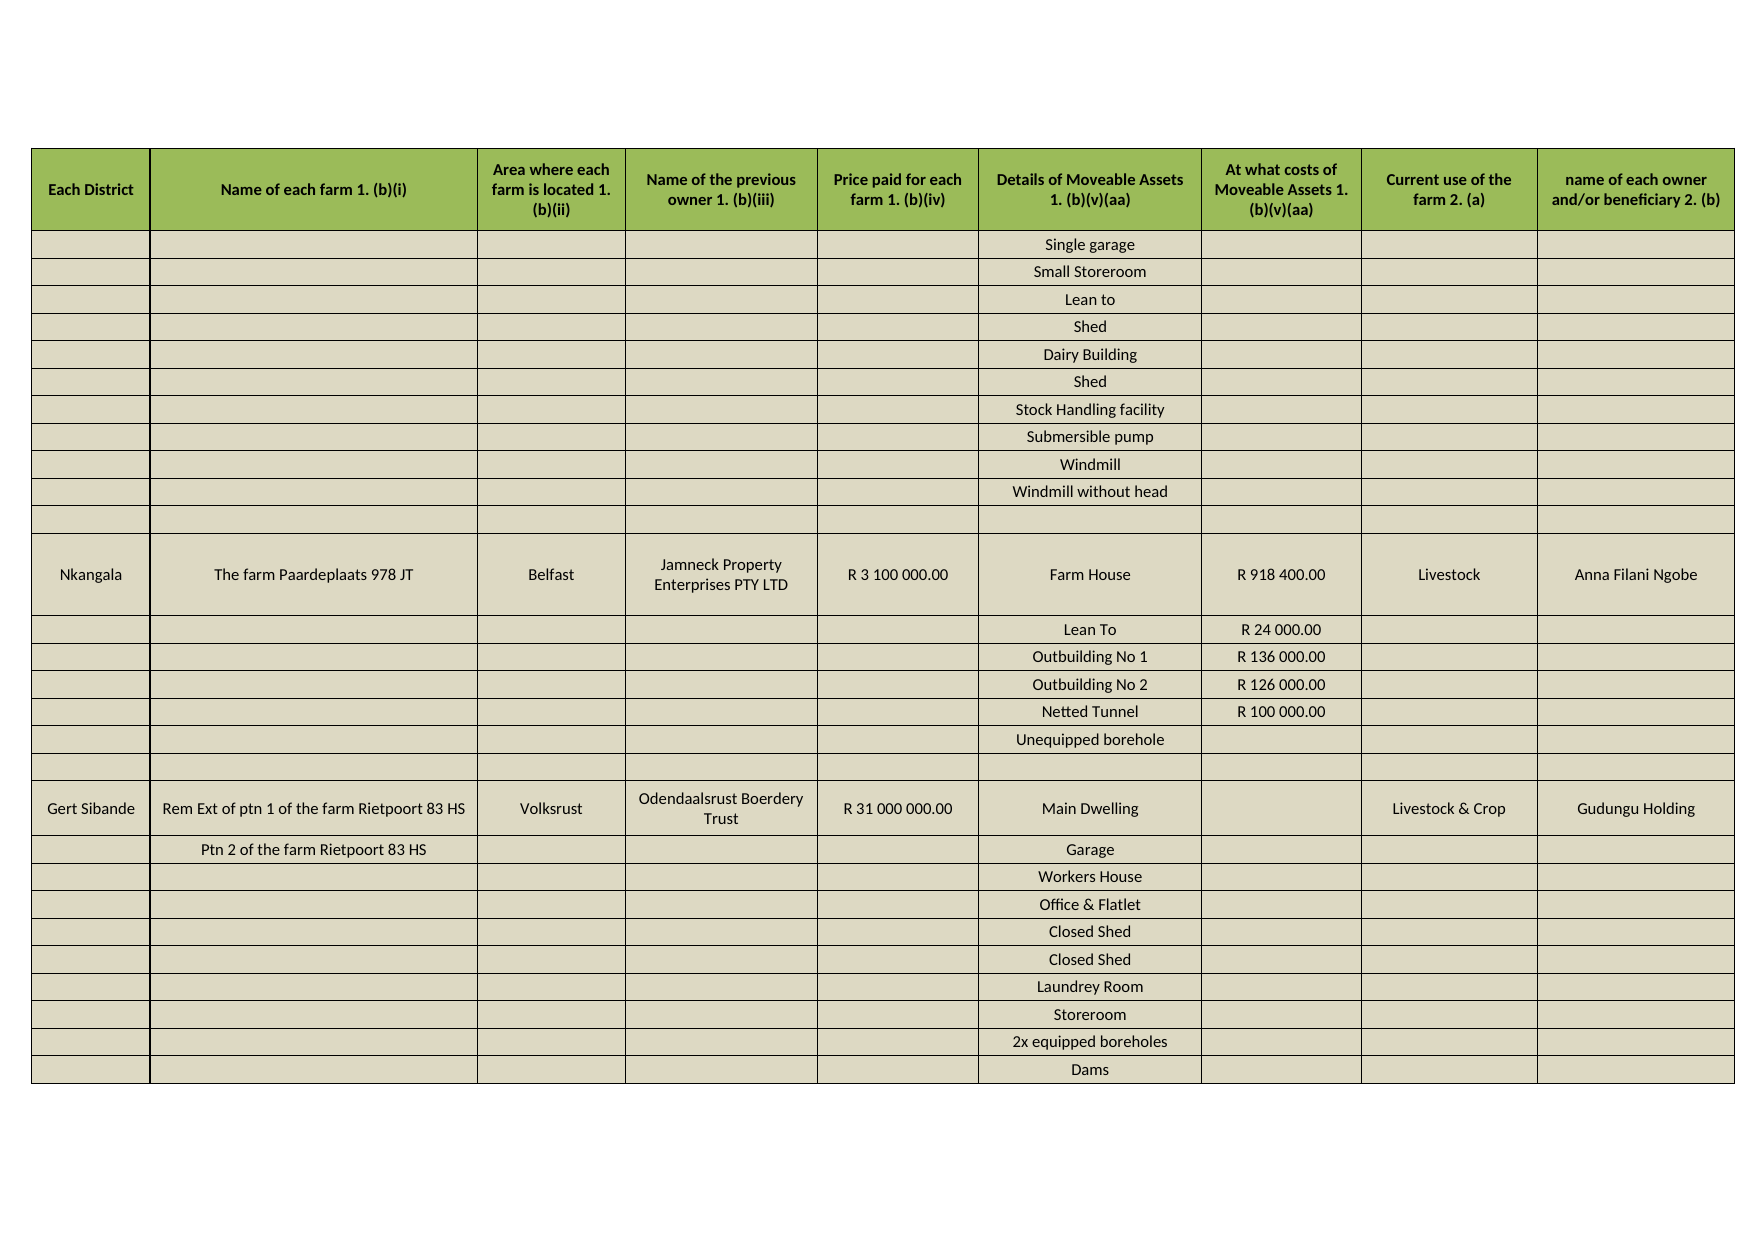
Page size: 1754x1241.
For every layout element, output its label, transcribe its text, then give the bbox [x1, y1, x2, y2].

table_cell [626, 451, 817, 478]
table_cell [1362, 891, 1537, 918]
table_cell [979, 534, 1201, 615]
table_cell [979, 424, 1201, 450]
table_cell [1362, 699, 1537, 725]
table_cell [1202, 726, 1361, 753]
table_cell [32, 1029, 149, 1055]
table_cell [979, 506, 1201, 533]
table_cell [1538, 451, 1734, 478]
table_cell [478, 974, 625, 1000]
table_header Name of each farm 1. (b)(i) [151, 149, 477, 230]
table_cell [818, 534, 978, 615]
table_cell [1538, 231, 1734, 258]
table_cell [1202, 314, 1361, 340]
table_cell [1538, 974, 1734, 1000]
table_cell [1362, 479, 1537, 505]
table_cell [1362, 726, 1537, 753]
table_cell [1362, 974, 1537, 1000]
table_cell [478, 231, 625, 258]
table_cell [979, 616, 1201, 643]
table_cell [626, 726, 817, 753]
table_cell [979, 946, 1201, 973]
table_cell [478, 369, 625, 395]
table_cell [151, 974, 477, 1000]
table_header Current use of the farm 2. (a) [1362, 149, 1537, 230]
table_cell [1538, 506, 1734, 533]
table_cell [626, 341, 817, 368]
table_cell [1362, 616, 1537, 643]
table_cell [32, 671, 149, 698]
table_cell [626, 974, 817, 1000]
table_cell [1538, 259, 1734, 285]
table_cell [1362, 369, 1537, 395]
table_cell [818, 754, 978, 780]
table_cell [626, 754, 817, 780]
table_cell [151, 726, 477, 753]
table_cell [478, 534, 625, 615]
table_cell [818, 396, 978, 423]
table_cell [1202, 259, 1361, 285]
table_header Details of Moveable Assets 1. (b)(v)(aa) [979, 149, 1201, 230]
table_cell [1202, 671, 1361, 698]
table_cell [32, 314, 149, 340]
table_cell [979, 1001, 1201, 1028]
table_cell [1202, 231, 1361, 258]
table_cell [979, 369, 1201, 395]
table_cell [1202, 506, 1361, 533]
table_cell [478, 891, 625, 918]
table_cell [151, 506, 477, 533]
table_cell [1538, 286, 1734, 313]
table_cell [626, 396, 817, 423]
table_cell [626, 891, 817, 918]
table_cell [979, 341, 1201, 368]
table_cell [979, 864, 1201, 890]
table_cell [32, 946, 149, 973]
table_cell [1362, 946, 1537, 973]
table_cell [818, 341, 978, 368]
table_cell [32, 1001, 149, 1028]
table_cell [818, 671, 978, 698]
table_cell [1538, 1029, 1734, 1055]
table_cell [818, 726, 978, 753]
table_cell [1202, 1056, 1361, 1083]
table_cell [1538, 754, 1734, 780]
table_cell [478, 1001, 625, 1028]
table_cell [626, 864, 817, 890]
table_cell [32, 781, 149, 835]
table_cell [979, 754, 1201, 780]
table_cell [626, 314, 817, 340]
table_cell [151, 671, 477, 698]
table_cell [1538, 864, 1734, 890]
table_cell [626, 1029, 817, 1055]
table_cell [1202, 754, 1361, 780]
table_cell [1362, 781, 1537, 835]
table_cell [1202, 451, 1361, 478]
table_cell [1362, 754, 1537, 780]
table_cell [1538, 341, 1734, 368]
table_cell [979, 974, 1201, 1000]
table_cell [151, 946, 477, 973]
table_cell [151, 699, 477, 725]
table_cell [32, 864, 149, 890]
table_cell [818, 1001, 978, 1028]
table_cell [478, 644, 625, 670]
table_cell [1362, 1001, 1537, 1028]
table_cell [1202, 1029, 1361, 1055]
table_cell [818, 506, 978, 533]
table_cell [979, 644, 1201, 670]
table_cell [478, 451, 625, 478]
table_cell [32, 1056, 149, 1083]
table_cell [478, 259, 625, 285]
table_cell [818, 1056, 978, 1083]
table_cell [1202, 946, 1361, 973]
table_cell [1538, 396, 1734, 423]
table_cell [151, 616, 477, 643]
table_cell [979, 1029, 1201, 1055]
table_header At what costs of Moveable Assets 1. (b)(v)(aa) [1202, 149, 1361, 230]
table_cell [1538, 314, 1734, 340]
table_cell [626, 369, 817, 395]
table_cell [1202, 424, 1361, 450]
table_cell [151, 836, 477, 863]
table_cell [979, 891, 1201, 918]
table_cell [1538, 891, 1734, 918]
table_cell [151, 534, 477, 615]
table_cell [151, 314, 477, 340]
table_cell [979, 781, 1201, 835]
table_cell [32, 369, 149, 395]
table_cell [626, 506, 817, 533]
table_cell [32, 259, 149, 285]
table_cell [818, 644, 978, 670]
table_header Area where each farm is located 1. (b)(ii) [478, 149, 625, 230]
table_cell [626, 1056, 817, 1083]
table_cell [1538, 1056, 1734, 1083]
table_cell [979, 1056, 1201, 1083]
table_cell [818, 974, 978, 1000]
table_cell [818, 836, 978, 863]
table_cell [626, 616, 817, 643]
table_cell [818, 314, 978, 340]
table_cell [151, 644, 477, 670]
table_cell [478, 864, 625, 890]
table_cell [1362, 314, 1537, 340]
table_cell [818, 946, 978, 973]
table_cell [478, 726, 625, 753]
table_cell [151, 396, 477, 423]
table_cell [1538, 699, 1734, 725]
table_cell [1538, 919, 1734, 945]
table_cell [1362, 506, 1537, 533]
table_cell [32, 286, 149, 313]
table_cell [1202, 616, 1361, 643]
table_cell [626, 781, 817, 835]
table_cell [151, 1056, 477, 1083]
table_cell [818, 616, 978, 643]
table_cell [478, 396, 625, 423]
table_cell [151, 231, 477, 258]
table_header Name of the previous owner 1. (b)(iii) [626, 149, 817, 230]
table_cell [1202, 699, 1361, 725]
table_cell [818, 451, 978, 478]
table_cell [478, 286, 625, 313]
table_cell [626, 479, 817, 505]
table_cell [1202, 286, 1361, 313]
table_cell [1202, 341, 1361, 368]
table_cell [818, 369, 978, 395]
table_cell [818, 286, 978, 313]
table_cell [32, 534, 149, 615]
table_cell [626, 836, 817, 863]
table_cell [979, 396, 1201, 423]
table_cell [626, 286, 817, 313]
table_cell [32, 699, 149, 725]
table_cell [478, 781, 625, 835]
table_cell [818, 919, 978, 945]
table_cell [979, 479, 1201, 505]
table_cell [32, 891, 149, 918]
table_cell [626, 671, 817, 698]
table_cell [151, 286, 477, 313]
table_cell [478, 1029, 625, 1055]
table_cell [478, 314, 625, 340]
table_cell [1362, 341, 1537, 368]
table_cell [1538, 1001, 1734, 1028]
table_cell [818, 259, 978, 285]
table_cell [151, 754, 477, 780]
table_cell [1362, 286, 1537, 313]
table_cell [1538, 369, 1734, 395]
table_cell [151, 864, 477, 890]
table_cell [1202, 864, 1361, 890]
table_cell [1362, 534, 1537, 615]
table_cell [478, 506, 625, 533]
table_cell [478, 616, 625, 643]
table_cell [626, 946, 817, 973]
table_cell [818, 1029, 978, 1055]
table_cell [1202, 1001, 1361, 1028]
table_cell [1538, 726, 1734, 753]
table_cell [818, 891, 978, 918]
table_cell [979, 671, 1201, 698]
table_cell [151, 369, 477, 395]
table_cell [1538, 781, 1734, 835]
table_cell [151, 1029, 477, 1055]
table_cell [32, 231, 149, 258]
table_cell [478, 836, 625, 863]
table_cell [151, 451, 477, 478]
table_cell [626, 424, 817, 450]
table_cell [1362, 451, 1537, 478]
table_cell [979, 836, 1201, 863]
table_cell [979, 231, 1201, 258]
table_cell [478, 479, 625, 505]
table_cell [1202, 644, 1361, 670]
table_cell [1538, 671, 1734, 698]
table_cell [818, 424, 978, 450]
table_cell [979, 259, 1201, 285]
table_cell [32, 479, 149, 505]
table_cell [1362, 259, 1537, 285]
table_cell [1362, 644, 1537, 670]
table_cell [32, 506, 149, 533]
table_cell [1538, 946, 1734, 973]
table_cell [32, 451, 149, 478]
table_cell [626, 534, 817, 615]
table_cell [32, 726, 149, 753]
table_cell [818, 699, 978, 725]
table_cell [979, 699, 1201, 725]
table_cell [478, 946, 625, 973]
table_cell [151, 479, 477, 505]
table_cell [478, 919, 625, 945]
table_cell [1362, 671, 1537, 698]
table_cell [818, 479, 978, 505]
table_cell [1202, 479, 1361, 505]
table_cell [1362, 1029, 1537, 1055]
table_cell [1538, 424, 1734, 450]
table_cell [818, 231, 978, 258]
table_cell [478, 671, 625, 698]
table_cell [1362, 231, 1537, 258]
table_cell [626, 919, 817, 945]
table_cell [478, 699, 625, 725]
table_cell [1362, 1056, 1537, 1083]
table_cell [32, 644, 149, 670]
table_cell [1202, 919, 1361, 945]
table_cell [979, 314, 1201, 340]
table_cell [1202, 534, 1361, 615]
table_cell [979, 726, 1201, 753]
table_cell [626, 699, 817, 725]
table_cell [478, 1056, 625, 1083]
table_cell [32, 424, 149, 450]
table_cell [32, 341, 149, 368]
table_header Each District [32, 149, 149, 230]
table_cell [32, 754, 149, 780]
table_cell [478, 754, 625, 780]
table_header name of each owner and/or beneficiary 2. (b) [1538, 149, 1734, 230]
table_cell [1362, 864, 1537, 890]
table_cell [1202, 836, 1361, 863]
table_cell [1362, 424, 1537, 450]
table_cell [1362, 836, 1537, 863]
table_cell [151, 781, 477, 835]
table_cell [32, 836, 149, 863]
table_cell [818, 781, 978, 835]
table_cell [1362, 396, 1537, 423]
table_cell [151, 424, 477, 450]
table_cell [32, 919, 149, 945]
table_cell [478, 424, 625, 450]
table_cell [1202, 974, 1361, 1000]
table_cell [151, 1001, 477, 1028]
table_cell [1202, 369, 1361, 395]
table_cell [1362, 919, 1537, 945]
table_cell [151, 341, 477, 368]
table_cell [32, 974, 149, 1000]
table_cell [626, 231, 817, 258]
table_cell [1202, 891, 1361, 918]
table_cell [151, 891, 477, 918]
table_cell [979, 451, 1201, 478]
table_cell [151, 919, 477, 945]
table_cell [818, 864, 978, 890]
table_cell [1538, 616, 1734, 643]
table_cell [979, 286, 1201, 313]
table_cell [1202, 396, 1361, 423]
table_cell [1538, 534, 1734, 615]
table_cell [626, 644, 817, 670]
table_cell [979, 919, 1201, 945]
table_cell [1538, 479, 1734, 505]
table_header Price paid for each farm 1. (b)(iv) [818, 149, 978, 230]
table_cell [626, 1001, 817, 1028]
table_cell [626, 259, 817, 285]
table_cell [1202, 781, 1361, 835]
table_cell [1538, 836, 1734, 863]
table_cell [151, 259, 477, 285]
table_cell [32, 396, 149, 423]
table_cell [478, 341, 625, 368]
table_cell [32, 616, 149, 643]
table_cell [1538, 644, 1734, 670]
